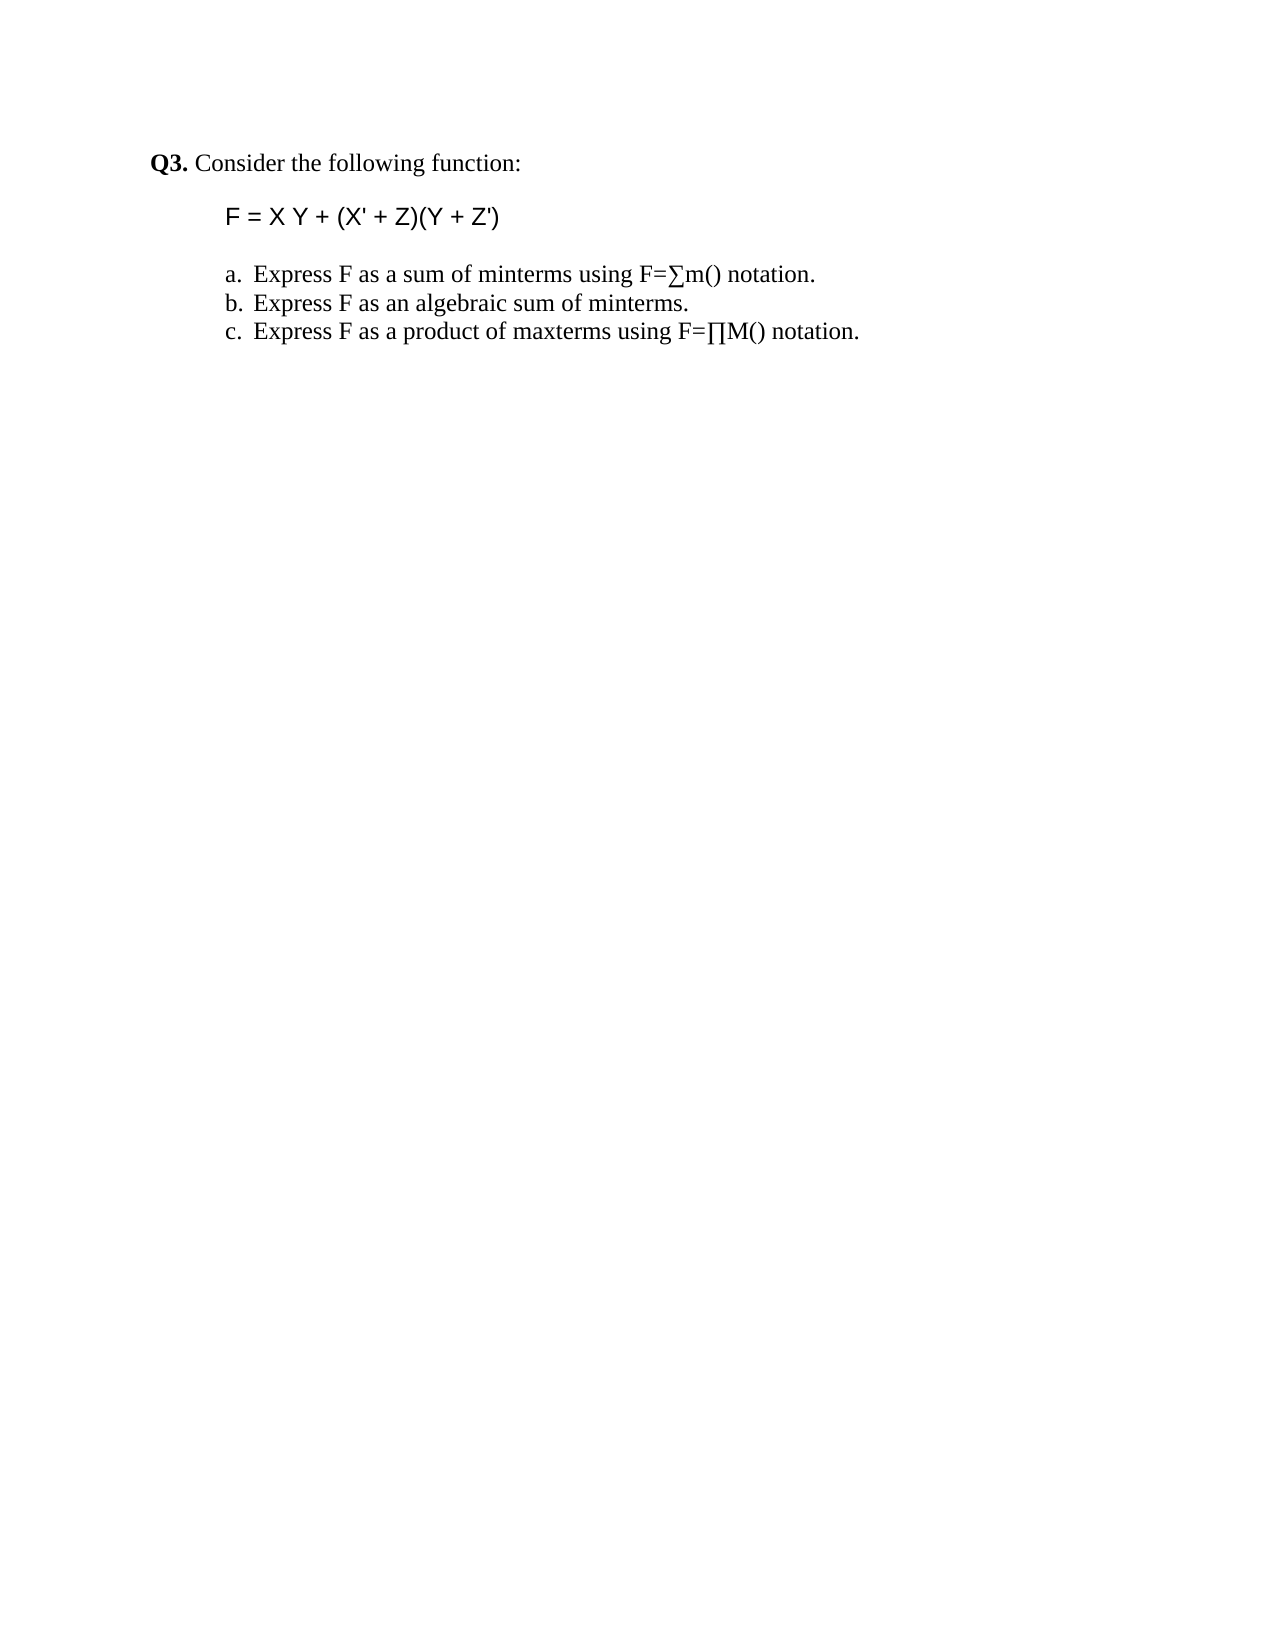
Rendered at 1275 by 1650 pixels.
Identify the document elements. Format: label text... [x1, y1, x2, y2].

list Express F as a sum of minterms using F=∑m() notation. [225, 259, 1125, 288]
list Express F as an algebraic sum of minterms. [225, 288, 1125, 316]
subtitle Q3. Consider the following function: [150, 148, 1125, 177]
list Express F as a product of maxterms using F=∏M() notation. [225, 316, 1125, 345]
subtitle F = X Y + (X' + Z)(Y + Z') [150, 202, 1125, 231]
